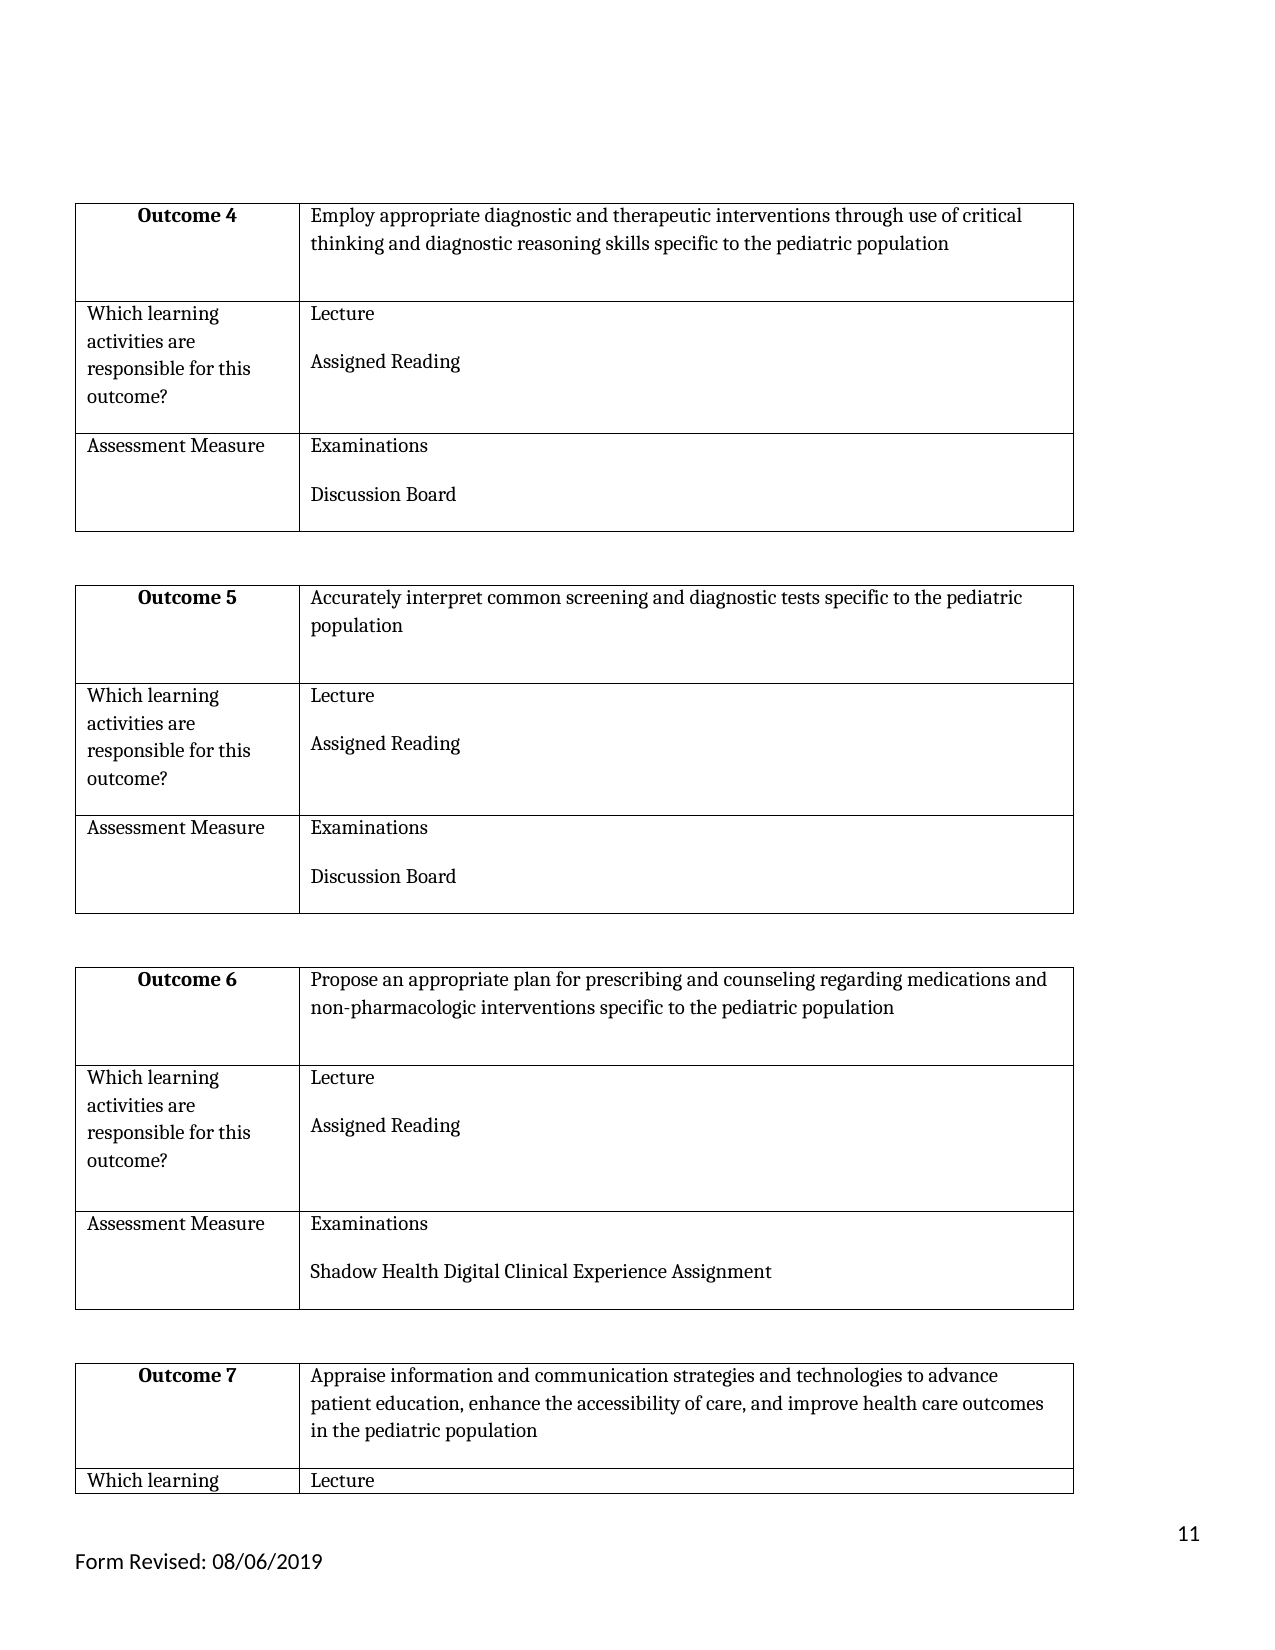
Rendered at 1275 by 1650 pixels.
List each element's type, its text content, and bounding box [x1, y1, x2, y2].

table_cell Examinations Shadow Health Digital Clinical Experience Assignment [300, 1212, 1073, 1309]
table_header Propose an appropriate plan for prescribing and counseling regarding medications and non-pharmacologic interventions specific to the pediatric population [300, 968, 1073, 1065]
table_cell Lecture Assigned Reading [300, 302, 1073, 433]
table_cell Examinations Discussion Board [300, 816, 1073, 913]
table_cell Which learning activities are responsible for this outcome? [76, 302, 299, 433]
table_cell Assessment Measure [76, 1212, 299, 1309]
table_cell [76, 1469, 299, 1492]
table_cell Assessment Measure [76, 434, 299, 531]
table_cell Lecture Assigned Reading [300, 684, 1073, 815]
table_header Employ appropriate diagnostic and therapeutic interventions through use of critical thinking and diagnostic reasoning skills specific to the pediatric population [300, 204, 1073, 301]
table_cell Examinations Discussion Board [300, 434, 1073, 531]
table_cell Which learning activities are responsible for this outcome? [76, 1066, 299, 1211]
table_header Appraise information and communication strategies and technologies to advance patient education, enhance the accessibility of care, and improve health care outcomes in the pediatric population [300, 1364, 1073, 1467]
table_header Outcome 6 [76, 968, 299, 1065]
table_cell Assessment Measure [76, 816, 299, 913]
table_header Outcome 5 [76, 586, 299, 683]
table_cell Which learning activities are responsible for this outcome? [76, 684, 299, 815]
table_header Outcome 4 [76, 204, 299, 301]
table_header Accurately interpret common screening and diagnostic tests specific to the pediatric population [300, 586, 1073, 683]
table_cell Lecture Assigned Reading [300, 1066, 1073, 1211]
table_header Outcome 7 [76, 1364, 299, 1467]
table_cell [300, 1469, 1073, 1492]
